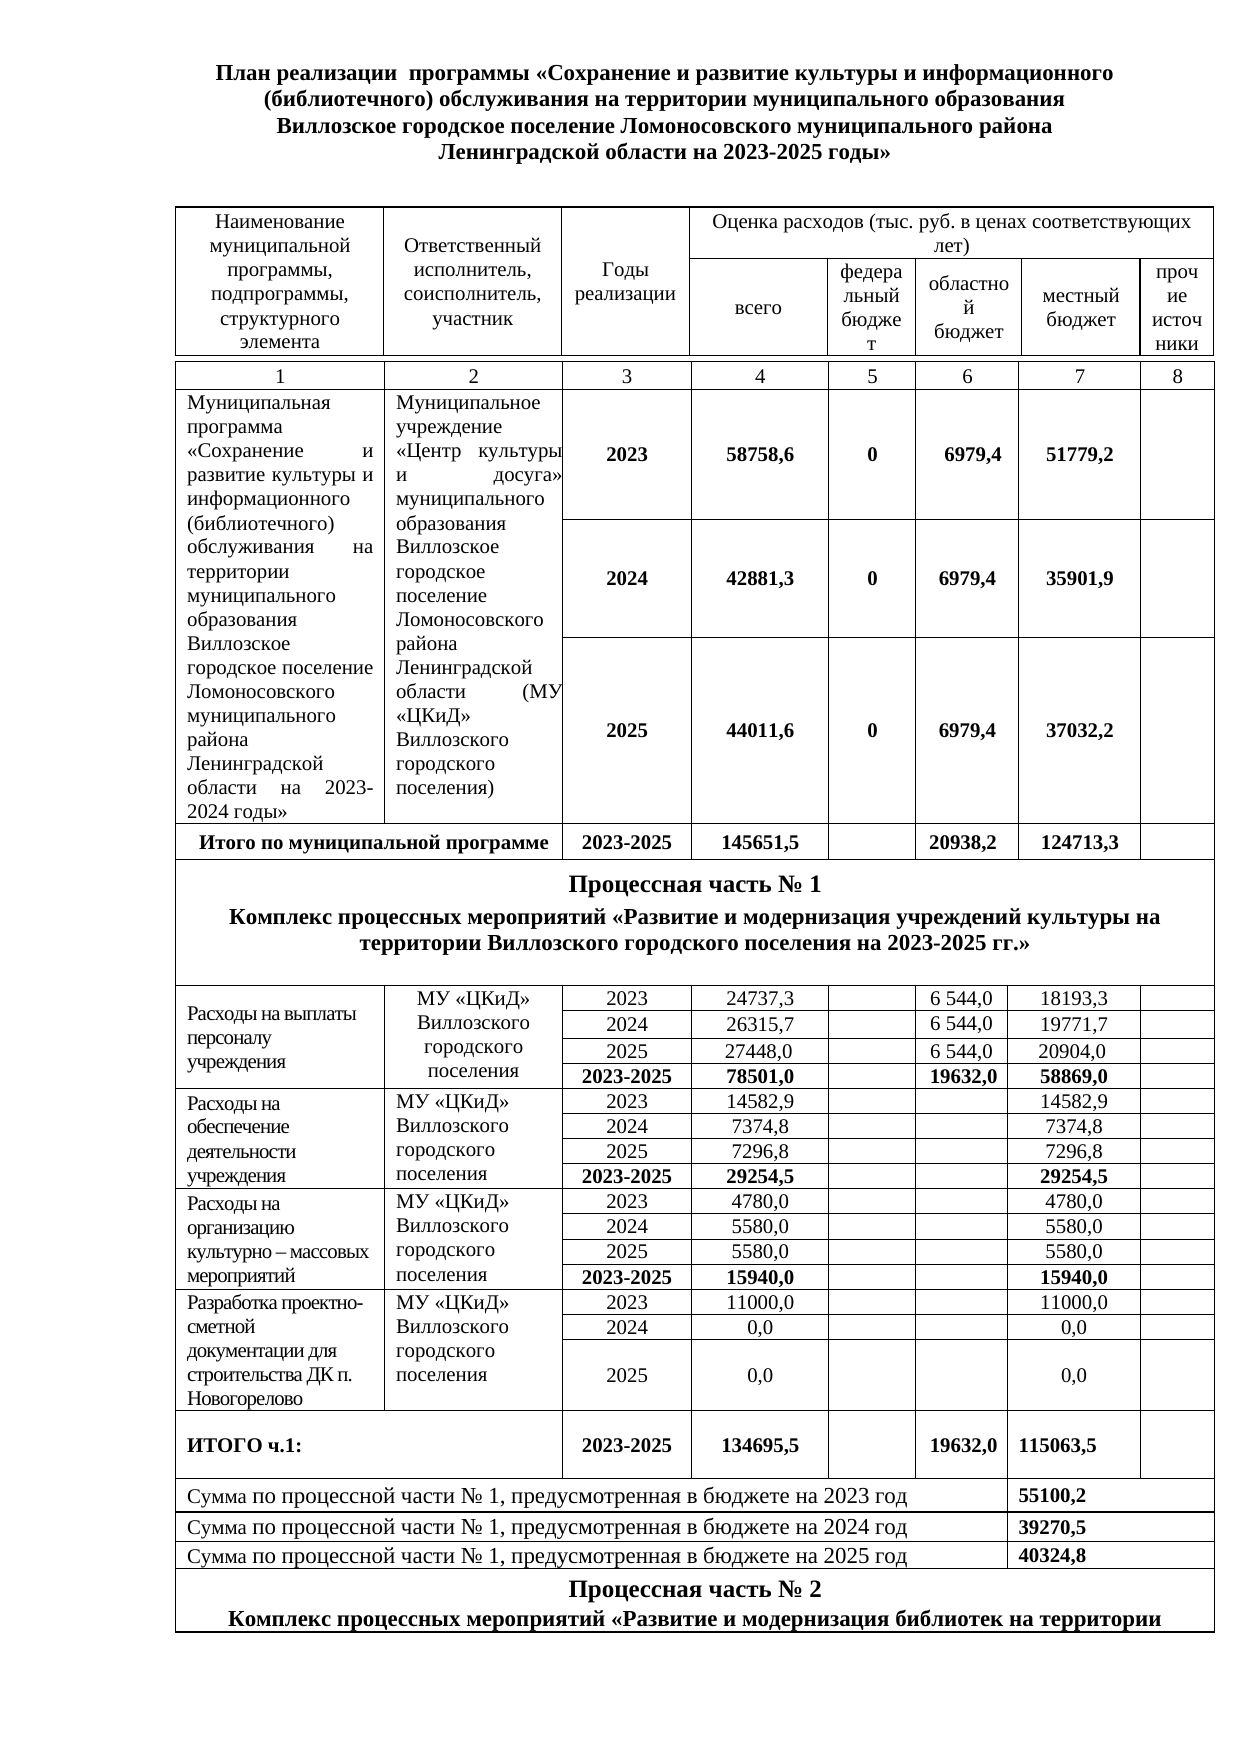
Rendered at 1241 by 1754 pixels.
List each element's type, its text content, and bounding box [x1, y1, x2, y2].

table_cell [1141, 1039, 1214, 1063]
table_cell 0 [829, 638, 915, 823]
table_cell 7374,8 [692, 1114, 828, 1138]
table_cell [1141, 1011, 1214, 1038]
table_cell [829, 1089, 915, 1113]
table_cell 2025 [563, 1240, 691, 1263]
table_cell Муниципальное учреждение «Центр культуры и досуга» муниципального образования Виллозское городское поселение Ломоносовского района Ленинградской области (МУ «ЦКиД» Виллозского городского поселения) [385, 390, 562, 823]
table_cell [1141, 824, 1214, 859]
table_cell 6979,4 [916, 520, 1018, 637]
table_cell [916, 1315, 1007, 1339]
table_cell [916, 1089, 1007, 1113]
table_cell 0,0 [1008, 1315, 1140, 1339]
table_cell 15940,0 [1008, 1265, 1140, 1289]
table_cell 5580,0 [692, 1214, 828, 1238]
table_cell 20904,0 [1008, 1039, 1140, 1063]
table_cell 2024 [563, 1011, 691, 1038]
table_cell 78501,0 [692, 1064, 828, 1088]
table_cell [1141, 1315, 1214, 1339]
table_cell 2023 [563, 1189, 691, 1213]
table_header 7 [1019, 362, 1140, 389]
table_header 1 [176, 362, 384, 389]
table_cell [829, 1214, 915, 1238]
table_cell 7296,8 [692, 1139, 828, 1163]
table_cell 4780,0 [1008, 1189, 1140, 1213]
table_header Оценка расходов (тыс. руб. в ценах соответствующих лет) [690, 208, 1213, 258]
table_header 4 [692, 362, 828, 389]
table_cell 0,0 [692, 1340, 828, 1410]
table_cell [829, 1011, 915, 1038]
table_cell 51779,2 [1019, 390, 1140, 519]
table_cell [1141, 1164, 1214, 1188]
table_cell [1141, 520, 1214, 637]
table_cell Расходы на выплаты персоналу учреждения [176, 986, 384, 1088]
table_cell МУ «ЦКиД» Виллозского городского поселения [385, 1290, 562, 1410]
table_cell [916, 1290, 1007, 1314]
table_cell [1141, 390, 1214, 519]
table_cell [916, 1114, 1007, 1138]
table_cell 29254,5 [1008, 1164, 1140, 1188]
table_cell [829, 1290, 915, 1314]
table_cell [829, 1114, 915, 1138]
table_cell 6979,4 [916, 390, 1018, 519]
table_cell [829, 1240, 915, 1263]
table_cell [829, 1139, 915, 1163]
table_cell [829, 824, 915, 859]
table_header 3 [563, 362, 691, 389]
table_cell 6979,4 [916, 638, 1018, 823]
table_cell 5580,0 [1008, 1240, 1140, 1263]
table_cell 124713,3 [1019, 824, 1140, 859]
table_cell областной бюджет [916, 259, 1021, 355]
table_cell 134695,5 [692, 1411, 828, 1478]
table_cell [916, 1340, 1007, 1410]
text Виллозское городское поселение Ломоносовского муниципального района [192, 112, 1137, 138]
table_cell [1141, 1340, 1214, 1410]
table_cell Процессная часть № 1 Комплекс процессных мероприятий «Развитие и модернизация учреждений культуры на территории Виллозского городского поселения на 2023-2025 гг.» [176, 860, 1214, 984]
table_header 8 [1141, 362, 1214, 389]
table_header 6 [916, 362, 1018, 389]
table_cell 2024 [563, 1315, 691, 1339]
table_cell 0,0 [1008, 1340, 1140, 1410]
table_cell 2023-2025 [563, 1064, 691, 1088]
table_cell [1141, 1265, 1214, 1289]
table_header Наименование муниципальной программы, подпрограммы, структурного элемента [176, 208, 383, 355]
table_cell [1141, 1139, 1214, 1163]
table_cell 37032,2 [1019, 638, 1140, 823]
table_cell 0,0 [692, 1315, 828, 1339]
table_cell 44011,6 [692, 638, 828, 823]
table_cell 29254,5 [692, 1164, 828, 1188]
table_cell [1141, 1214, 1214, 1238]
table_cell 19771,7 [1008, 1011, 1140, 1038]
table_cell 40324,8 [1008, 1542, 1214, 1568]
table_cell [1141, 986, 1214, 1010]
table_cell Сумма по процессной части № 1, предусмотренная в бюджете на 2024 год [176, 1513, 1007, 1541]
table_cell 7296,8 [1008, 1139, 1140, 1163]
table_header 5 [829, 362, 915, 389]
table_cell МУ «ЦКиД» Виллозского городского поселения [385, 986, 562, 1088]
table_cell [829, 986, 915, 1010]
table_cell 15940,0 [692, 1265, 828, 1289]
table_cell [1141, 638, 1214, 823]
table_cell [1141, 1064, 1214, 1088]
table_cell 2023-2025 [563, 1265, 691, 1289]
table_cell 5580,0 [692, 1240, 828, 1263]
table_cell 20938,2 [916, 824, 1018, 859]
table_cell [916, 1240, 1007, 1263]
table_cell [829, 1411, 915, 1478]
table_header Годы реализации [562, 208, 689, 355]
table_cell [916, 1164, 1007, 1188]
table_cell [176, 1569, 1214, 1631]
table_cell 2024 [563, 520, 691, 637]
table_cell МУ «ЦКиД» Виллозского городского поселения [385, 1089, 562, 1188]
table_cell 6 544,0 [916, 1039, 1007, 1063]
table_cell 55100,2 [1008, 1479, 1214, 1511]
table_cell [916, 1139, 1007, 1163]
table_cell [829, 1039, 915, 1063]
table_cell 27448,0 [692, 1039, 828, 1063]
table_cell [1141, 1189, 1214, 1213]
table_cell Муниципальная программа «Сохранение и развитие культуры и информационного (библиотечного) обслуживания на территории муниципального образования Виллозское городское поселение Ломоносовского муниципального района Ленинградской области на 2023-2024 годы» [176, 390, 384, 823]
table_cell 0 [829, 390, 915, 519]
table_cell 58758,6 [692, 390, 828, 519]
table_cell 19632,0 [916, 1064, 1007, 1088]
table_cell Сумма по процессной части № 1, предусмотренная в бюджете на 2025 год [176, 1542, 1007, 1568]
table_cell прочие источники [1141, 259, 1213, 355]
table_cell 0 [829, 520, 915, 637]
table_cell 7374,8 [1008, 1114, 1140, 1138]
table_cell 145651,5 [692, 824, 828, 859]
table_cell 115063,5 [1008, 1411, 1140, 1478]
table_cell местный бюджет [1022, 259, 1139, 355]
table_cell 2025 [563, 1039, 691, 1063]
table_cell [916, 1214, 1007, 1238]
table_cell 2025 [563, 1340, 691, 1410]
table_cell Сумма по процессной части № 1, предусмотренная в бюджете на 2023 год [176, 1479, 1007, 1511]
table_cell 19632,0 [916, 1411, 1007, 1478]
table_cell 6 544,0 [916, 1011, 1007, 1038]
table_cell 58869,0 [1008, 1064, 1140, 1088]
table_cell 18193,3 [1008, 986, 1140, 1010]
table_cell федеральный бюджет [828, 259, 915, 355]
table_cell [1141, 1114, 1214, 1138]
text План реализации программы «Сохранение и развитие культуры и информационного [192, 59, 1137, 85]
table_cell Итого по муниципальной программе [176, 824, 562, 859]
table_cell [829, 1064, 915, 1088]
table_cell 4780,0 [692, 1189, 828, 1213]
table_cell [1141, 1089, 1214, 1113]
table_cell [829, 1340, 915, 1410]
table_cell 5580,0 [1008, 1214, 1140, 1238]
table_cell ИТОГО ч.1: [176, 1411, 562, 1478]
table_cell 2025 [563, 1139, 691, 1163]
table_cell 26315,7 [692, 1011, 828, 1038]
table_cell 2023 [563, 390, 691, 519]
table_cell [829, 1164, 915, 1188]
text Ленинградской области на 2023-2025 годы» [192, 138, 1137, 164]
table_cell 11000,0 [692, 1290, 828, 1314]
table_cell всего [690, 259, 827, 355]
table_cell 14582,9 [1008, 1089, 1140, 1113]
text (библиотечного) обслуживания на территории муниципального образования [192, 85, 1137, 112]
table_cell Расходы на организацию культурно – массовых мероприятий [176, 1189, 384, 1289]
table_header 2 [385, 362, 562, 389]
table_cell 2023-2025 [563, 824, 691, 859]
table_cell 39270,5 [1008, 1513, 1214, 1541]
table_cell [916, 1265, 1007, 1289]
table_cell [829, 1315, 915, 1339]
table_cell 2024 [563, 1114, 691, 1138]
table_header Ответственный исполнитель, соисполнитель, участник [384, 208, 561, 355]
table_cell [916, 1189, 1007, 1213]
table_cell 2023 [563, 986, 691, 1010]
table_cell 2025 [563, 638, 691, 823]
table_cell 11000,0 [1008, 1290, 1140, 1314]
table_cell 2023-2025 [563, 1411, 691, 1478]
table_cell 2023 [563, 1089, 691, 1113]
table_cell [829, 1189, 915, 1213]
table_cell 2023-2025 [563, 1164, 691, 1188]
table_cell 42881,3 [692, 520, 828, 637]
table_cell [1141, 1240, 1214, 1263]
table_cell 14582,9 [692, 1089, 828, 1113]
table_cell [1141, 1411, 1214, 1478]
table_cell 2023 [563, 1290, 691, 1314]
table_cell Расходы на обеспечение деятельности учреждения [176, 1089, 384, 1188]
table_cell 6 544,0 [916, 986, 1007, 1010]
table_cell 2024 [563, 1214, 691, 1238]
table_cell [829, 1265, 915, 1289]
table_cell 35901,9 [1019, 520, 1140, 637]
table_cell 24737,3 [692, 986, 828, 1010]
table_cell МУ «ЦКиД» Виллозского городского поселения [385, 1189, 562, 1289]
table_cell Разработка проектно-сметной документации для строительства ДК п. Новогорелово [176, 1290, 384, 1410]
table_cell [1141, 1290, 1214, 1314]
